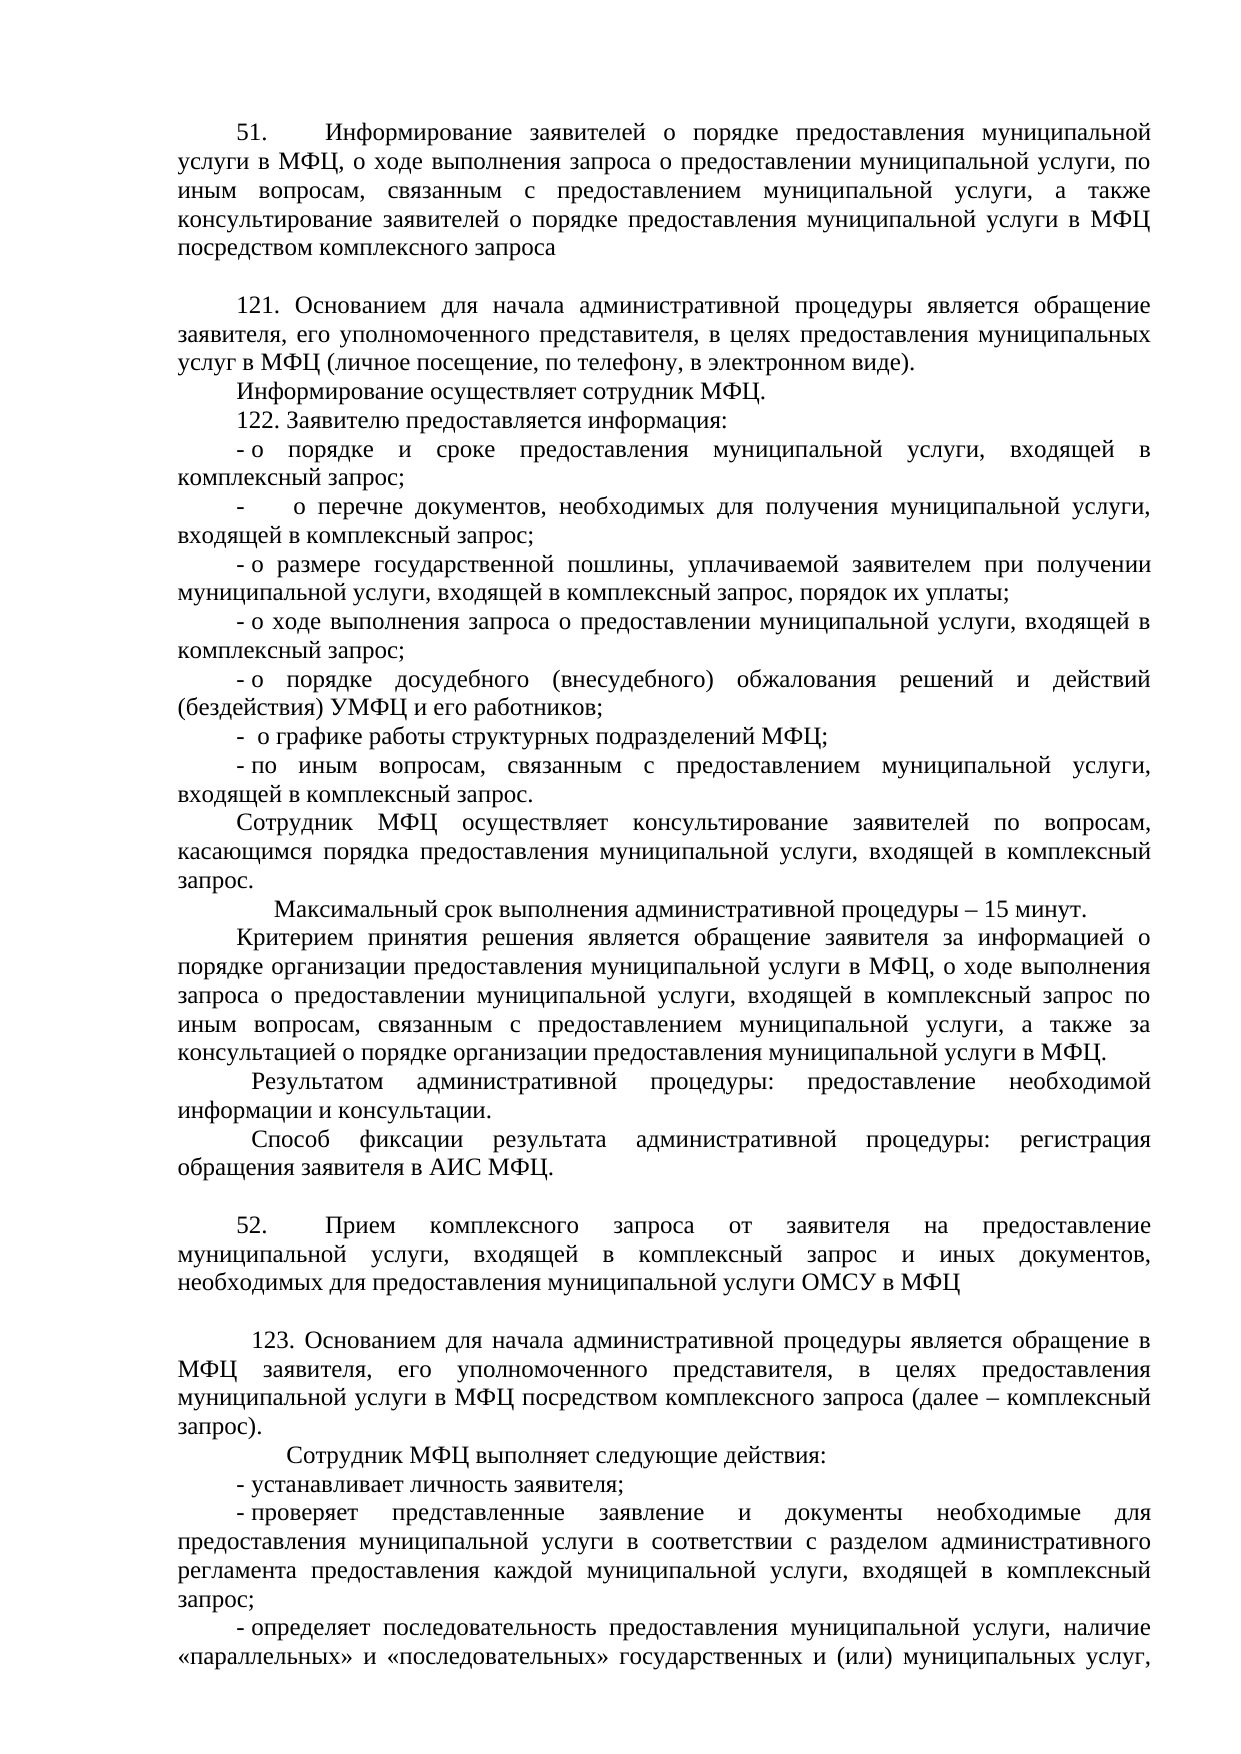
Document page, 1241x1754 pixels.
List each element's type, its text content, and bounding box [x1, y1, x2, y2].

text 122. Заявителю предоставляется информация: [177, 405, 1152, 434]
text - о графике работы структурных подразделений МФЦ; [177, 721, 1152, 750]
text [177, 1612, 1152, 1670]
text - устанавливает личность заявителя; [177, 1469, 1152, 1497]
text Максимальный срок выполнения административной процедуры – 15 минут. [177, 894, 1152, 922]
text Результатом административной процедуры: предоставление необходимой информации и консультации. [177, 1066, 1152, 1124]
text 51. Информирование заявителей о порядке предоставления муниципальной услуги в МФЦ, о ходе выполнения запроса о предоставлении муниципальной услуги, по иным вопросам, связанным с предоставлением муниципальной услуги, а также консультирование заявителей о порядке предоставления муниципальной услуги в МФЦ посредством комплексного запроса [177, 117, 1152, 261]
text - о размере государственной пошлины, уплачиваемой заявителем при получении муниципальной услуги, входящей в комплексный запрос, порядок их уплаты; [177, 549, 1152, 606]
text - о порядке досудебного (внесудебного) обжалования решений и действий (бездействия) УМФЦ и его работников; [177, 664, 1152, 721]
text Сотрудник МФЦ осуществляет консультирование заявителей по вопросам, касающимся порядка предоставления муниципальной услуги, входящей в комплексный запрос. [177, 807, 1152, 894]
text Информирование осуществляет сотрудник МФЦ. [177, 376, 1152, 405]
text 121. Основанием для начала административной процедуры является обращение заявителя, его уполномоченного представителя, в целях предоставления муниципальных услуг в МФЦ (личное посещение, по телефону, в электронном виде). [177, 290, 1152, 376]
text - проверяет представленные заявление и документы необходимые для предоставления муниципальной услуги в соответствии с разделом административного регламента предоставления каждой муниципальной услуги, входящей в комплексный запрос; [177, 1497, 1152, 1612]
text - о ходе выполнения запроса о предоставлении муниципальной услуги, входящей в комплексный запрос; [177, 606, 1152, 664]
text - о перечне документов, необходимых для получения муниципальной услуги, входящей в комплексный запрос; [177, 491, 1152, 549]
text - по иным вопросам, связанным с предоставлением муниципальной услуги, входящей в комплексный запрос. [177, 750, 1152, 807]
text - о порядке и сроке предоставления муниципальной услуги, входящей в комплексный запрос; [177, 434, 1152, 491]
text 123. Основанием для начала административной процедуры является обращение в МФЦ заявителя, его уполномоченного представителя, в целях предоставления муниципальной услуги в МФЦ посредством комплексного запроса (далее – комплексный запрос). [177, 1325, 1152, 1440]
text Критерием принятия решения является обращение заявителя за информацией о порядке организации предоставления муниципальной услуги в МФЦ, о ходе выполнения запроса о предоставлении муниципальной услуги, входящей в комплексный запрос по иным вопросам, связанным с предоставлением муниципальной услуги, а также за консультацией о порядке организации предоставления муниципальной услуги в МФЦ. [177, 922, 1152, 1066]
text 52. Прием комплексного запроса от заявителя на предоставление муниципальной услуги, входящей в комплексный запрос и иных документов, необходимых для предоставления муниципальной услуги ОМСУ в МФЦ [177, 1210, 1152, 1296]
text Способ фиксации результата административной процедуры: регистрация обращения заявителя в АИС МФЦ. [177, 1124, 1152, 1181]
text Сотрудник МФЦ выполняет следующие действия: [177, 1440, 1152, 1469]
